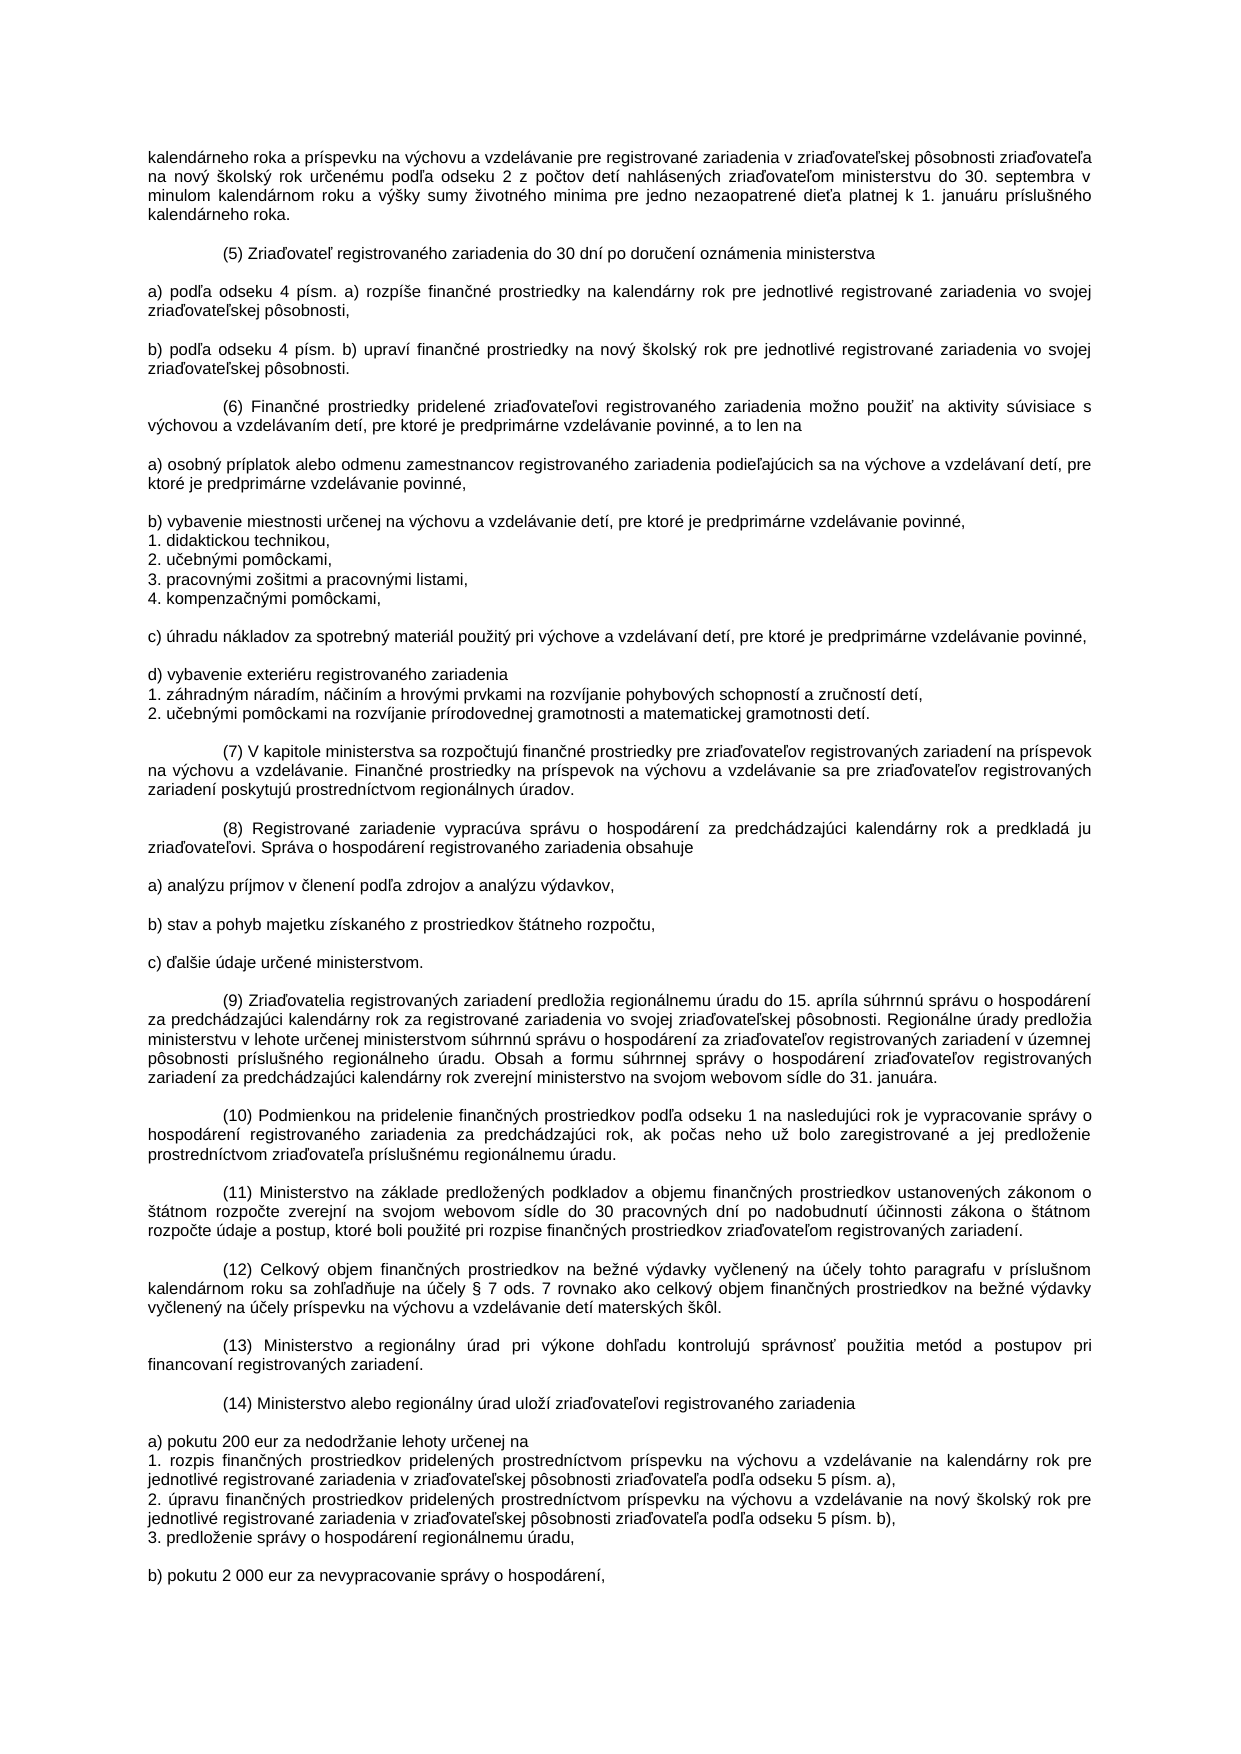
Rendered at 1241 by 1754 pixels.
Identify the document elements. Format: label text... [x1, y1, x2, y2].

text (8) Registrované zariadenie vypracúva správu o hospodárení za predchádzajúci kalendárny rok a predkladá ju zriaďovateľovi. Správa o hospodárení registrovaného zariadenia obsahuje [148, 818, 1092, 857]
text c) úhradu nákladov za spotrebný materiál použitý pri výchove a vzdelávaní detí, pre ktoré je predprimárne vzdelávanie povinné, [148, 627, 1092, 646]
text (6) Finančné prostriedky pridelené zriaďovateľovi registrovaného zariadenia možno použiť na aktivity súvisiace s výchovou a vzdelávaním detí, pre ktoré je predprimárne vzdelávanie povinné, a to len na [148, 397, 1092, 435]
text a) podľa odseku 4 písm. a) rozpíše finančné prostriedky na kalendárny rok pre jednotlivé registrované zariadenia vo svojej zriaďovateľskej pôsobnosti, [148, 282, 1092, 320]
text (7) V kapitole ministerstva sa rozpočtujú finančné prostriedky pre zriaďovateľov registrovaných zariadení na príspevok na výchovu a vzdelávanie. Finančné prostriedky na príspevok na výchovu a vzdelávanie sa pre zriaďovateľov registrovaných zariadení poskytujú prostredníctvom regionálnych úradov. [148, 742, 1092, 799]
text 1. didaktickou technikou, [148, 531, 1092, 550]
text (10) Podmienkou na pridelenie finančných prostriedkov podľa odseku 1 na nasledujúci rok je vypracovanie správy o hospodárení registrovaného zariadenia za predchádzajúci rok, ak počas neho už bolo zaregistrované a jej predloženie prostredníctvom zriaďovateľa príslušnému regionálnemu úradu. [148, 1106, 1092, 1163]
text (13) Ministerstvo a regionálny úrad pri výkone dohľadu kontrolujú správnosť použitia metód a postupov pri financovaní registrovaných zariadení. [148, 1336, 1092, 1374]
text 3. pracovnými zošitmi a pracovnými listami, [148, 569, 1092, 588]
text b) podľa odseku 4 písm. b) upraví finančné prostriedky na nový školský rok pre jednotlivé registrované zariadenia vo svojej zriaďovateľskej pôsobnosti. [148, 339, 1092, 378]
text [148, 148, 1092, 224]
text b) pokutu 2 000 eur za nevypracovanie správy o hospodárení, [148, 1566, 1092, 1585]
text b) vybavenie miestnosti určenej na výchovu a vzdelávanie detí, pre ktoré je predprimárne vzdelávanie povinné, [148, 512, 1092, 531]
text 2. učebnými pomôckami na rozvíjanie prírodovednej gramotnosti a matematickej gramotnosti detí. [148, 703, 1092, 723]
text (14) Ministerstvo alebo regionálny úrad uloží zriaďovateľovi registrovaného zariadenia [148, 1393, 1092, 1413]
text (5) Zriaďovateľ registrovaného zariadenia do 30 dní po doručení oznámenia ministerstva [148, 243, 1092, 263]
text a) pokutu 200 eur za nedodržanie lehoty určenej na [148, 1432, 1092, 1451]
text 3. predloženie správy o hospodárení regionálnemu úradu, [148, 1528, 1092, 1547]
text b) stav a pohyb majetku získaného z prostriedkov štátneho rozpočtu, [148, 914, 1092, 933]
text 4. kompenzačnými pomôckami, [148, 588, 1092, 608]
text 2. úpravu finančných prostriedkov pridelených prostredníctvom príspevku na výchovu a vzdelávanie na nový školský rok pre jednotlivé registrované zariadenia v zriaďovateľskej pôsobnosti zriaďovateľa podľa odseku 5 písm. b), [148, 1489, 1092, 1528]
text a) analýzu príjmov v členení podľa zdrojov a analýzu výdavkov, [148, 876, 1092, 895]
text c) ďalšie údaje určené ministerstvom. [148, 953, 1092, 972]
text d) vybavenie exteriéru registrovaného zariadenia [148, 665, 1092, 684]
text (11) Ministerstvo na základe predložených podkladov a objemu finančných prostriedkov ustanovených zákonom o štátnom rozpočte zverejní na svojom webovom sídle do 30 pracovných dní po nadobudnutí účinnosti zákona o štátnom rozpočte údaje a postup, ktoré boli použité pri rozpise finančných prostriedkov zriaďovateľom registrovaných zariadení. [148, 1183, 1092, 1240]
text (12) Celkový objem finančných prostriedkov na bežné výdavky vyčlenený na účely tohto paragrafu v príslušnom kalendárnom roku sa zohľadňuje na účely § 7 ods. 7 rovnako ako celkový objem finančných prostriedkov na bežné výdavky vyčlenený na účely príspevku na výchovu a vzdelávanie detí materských škôl. [148, 1259, 1092, 1317]
text 2. učebnými pomôckami, [148, 550, 1092, 569]
text (9) Zriaďovatelia registrovaných zariadení predložia regionálnemu úradu do 15. apríla súhrnnú správu o hospodárení za predchádzajúci kalendárny rok za registrované zariadenia vo svojej zriaďovateľskej pôsobnosti. Regionálne úrady predložia ministerstvu v lehote určenej ministerstvom súhrnnú správu o hospodárení za zriaďovateľov registrovaných zariadení v územnej pôsobnosti príslušného regionálneho úradu. Obsah a formu súhrnnej správy o hospodárení zriaďovateľov registrovaných zariadení za predchádzajúci kalendárny rok zverejní ministerstvo na svojom webovom sídle do 31. januára. [148, 991, 1092, 1087]
text 1. rozpis finančných prostriedkov pridelených prostredníctvom príspevku na výchovu a vzdelávanie na kalendárny rok pre jednotlivé registrované zariadenia v zriaďovateľskej pôsobnosti zriaďovateľa podľa odseku 5 písm. a), [148, 1451, 1092, 1489]
text 1. záhradným náradím, náčiním a hrovými prvkami na rozvíjanie pohybových schopností a zručností detí, [148, 684, 1092, 703]
text a) osobný príplatok alebo odmenu zamestnancov registrovaného zariadenia podieľajúcich sa na výchove a vzdelávaní detí, pre ktoré je predprimárne vzdelávanie povinné, [148, 454, 1092, 493]
